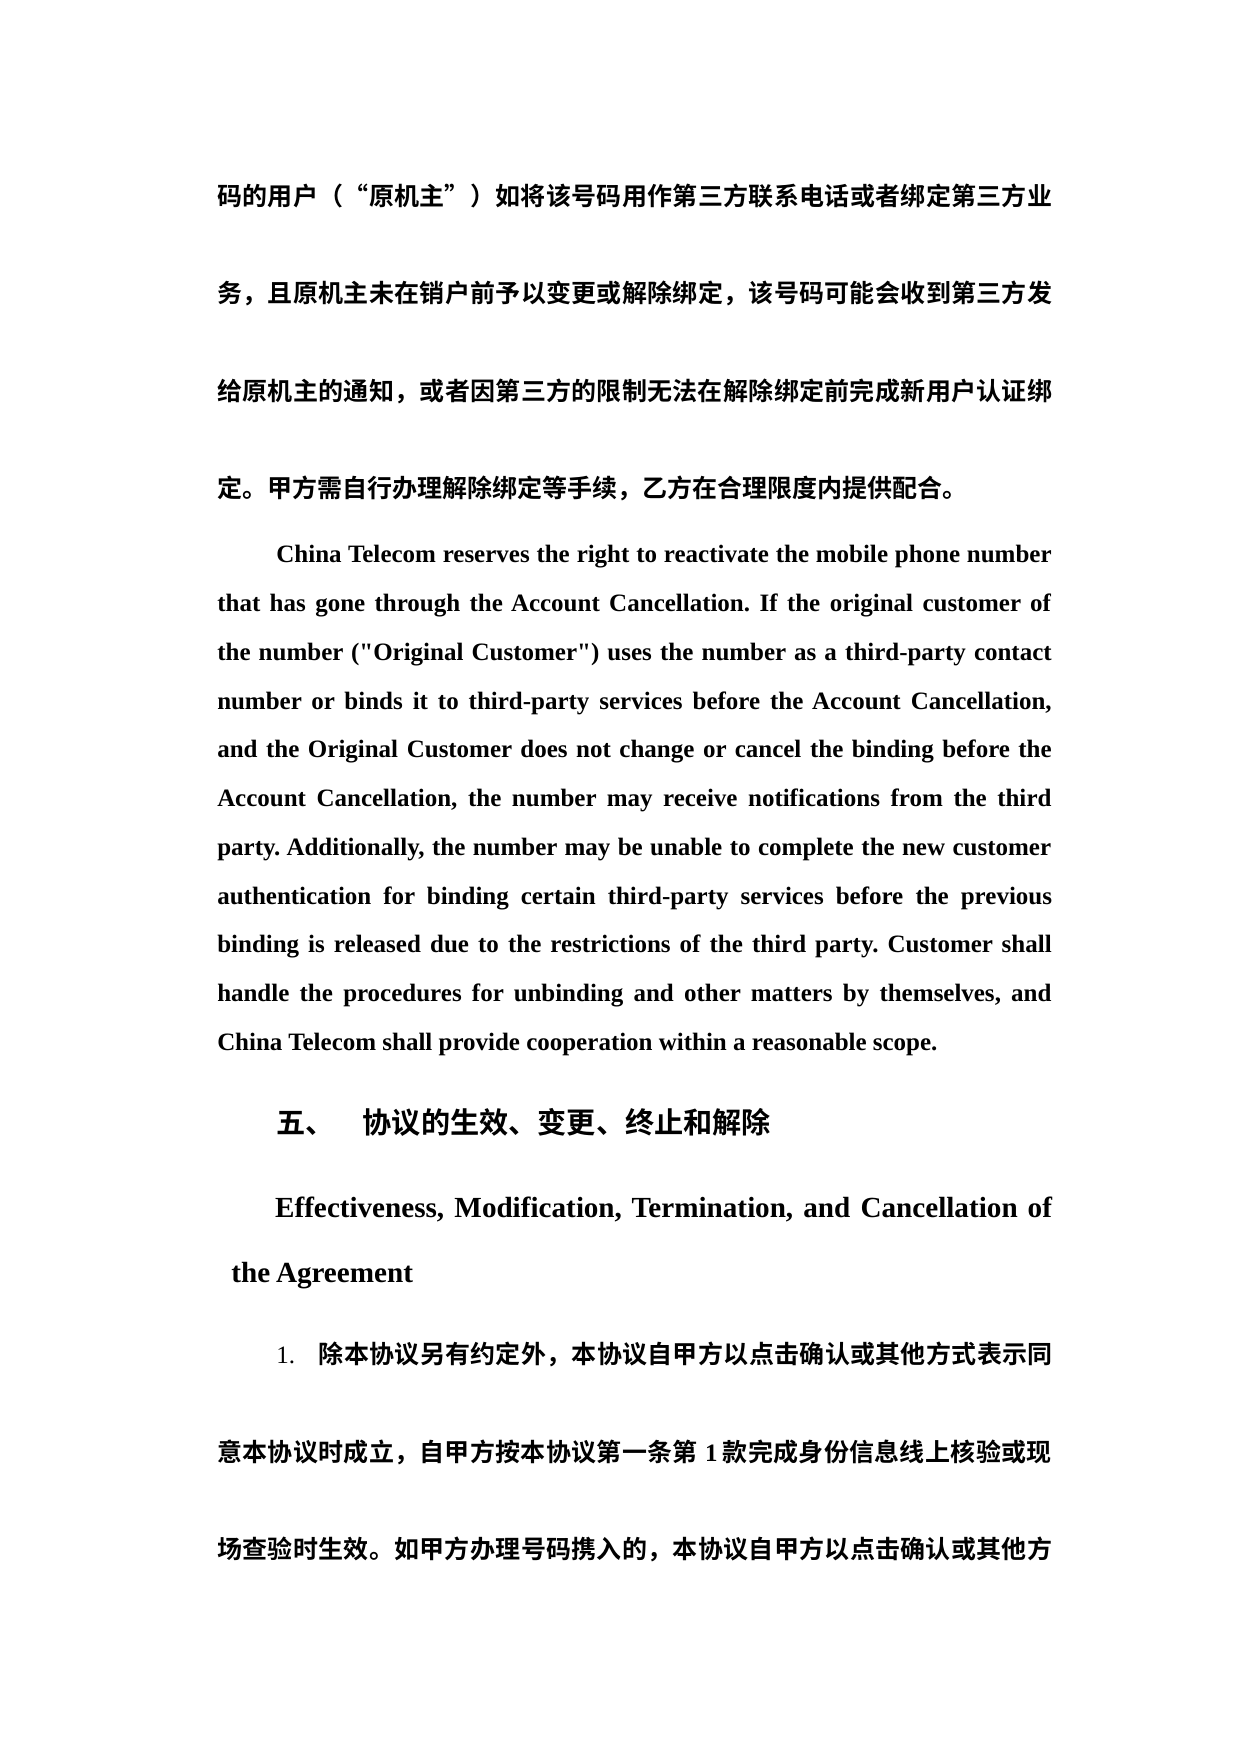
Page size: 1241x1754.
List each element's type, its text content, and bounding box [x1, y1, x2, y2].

list China Telecom reserves the right to reactivate the mobile phone number that has gone through the Account Cancellation. If the original customer of the number ("Original Customer") uses the number as a third-party contact number or binds it to third-party services before the Account Cancellation, and the Original Customer does not change or cancel the binding before the Account Cancellation, the number may receive notifications from the third party. Additionally, the number may be unable to complete the new customer authentication for binding certain third-party services before the previous binding is released due to the restrictions of the third party. Customer shall handle the procedures for unbinding and other matters by themselves, and China Telecom shall provide cooperation within a reasonable scope. [217, 538, 1053, 1058]
text Effectiveness, Modification, Termination, and Cancellation of the Agreement [231, 1174, 1053, 1304]
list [217, 1321, 1053, 1581]
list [217, 162, 1053, 519]
list 协议的生效、变更、终止和解除 [276, 1088, 1053, 1153]
